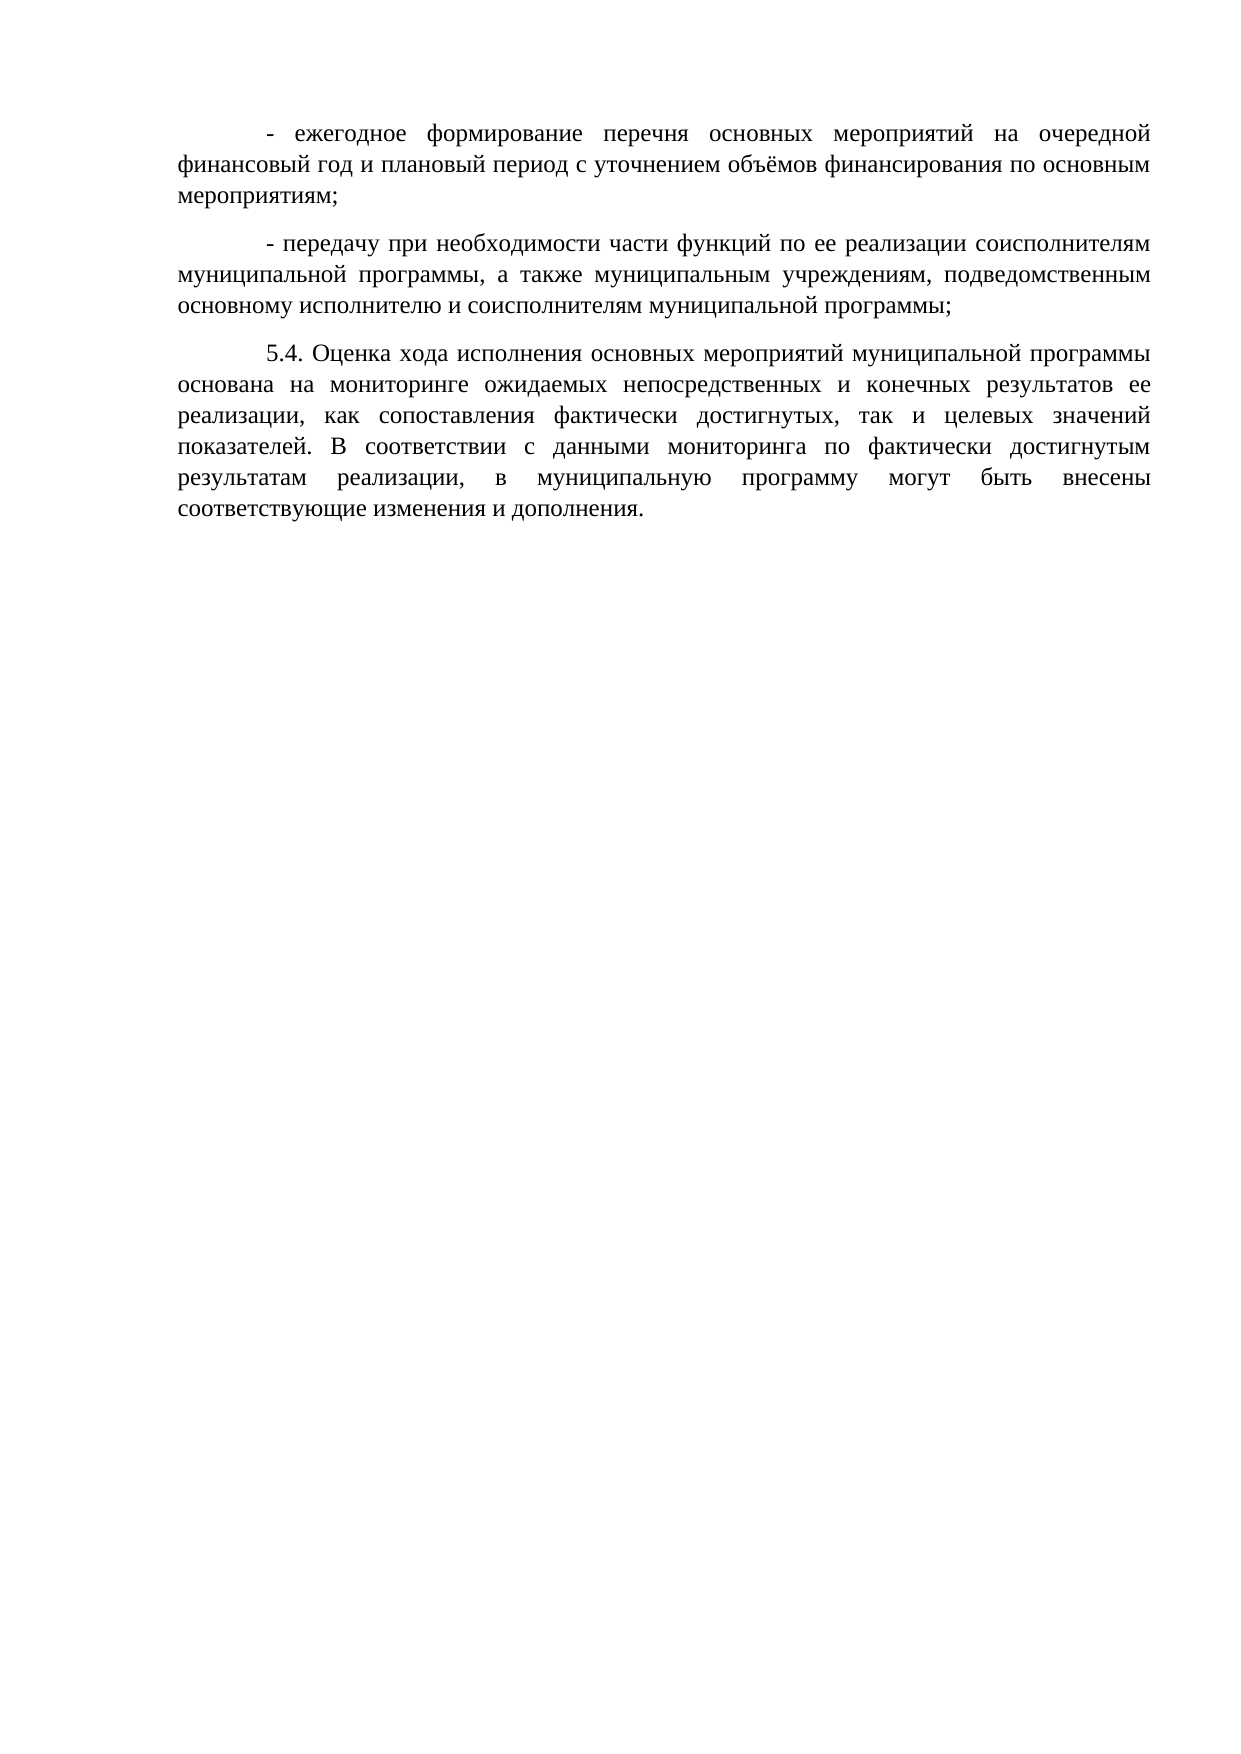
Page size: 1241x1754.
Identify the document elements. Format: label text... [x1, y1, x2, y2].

text - ежегодное формирование перечня основных мероприятий на очередной финансовый год и плановый период с уточнением объёмов финансирования по основным мероприятиям; [177, 118, 1152, 209]
text - передачу при необходимости части функций по ее реализации соисполнителям муниципальной программы, а также муниципальным учреждениям, подведомственным основному исполнителю и соисполнителям муниципальной программы; [177, 228, 1152, 319]
text 5.4. Оценка хода исполнения основных мероприятий муниципальной программы основана на мониторинге ожидаемых непосредственных и конечных результатов ее реализации, как сопоставления фактически достигнутых, так и целевых значений показателей. В соответствии с данными мониторинга по фактически достигнутым результатам реализации, в муниципальную программу могут быть внесены соответствующие изменения и дополнения. [177, 338, 1152, 522]
